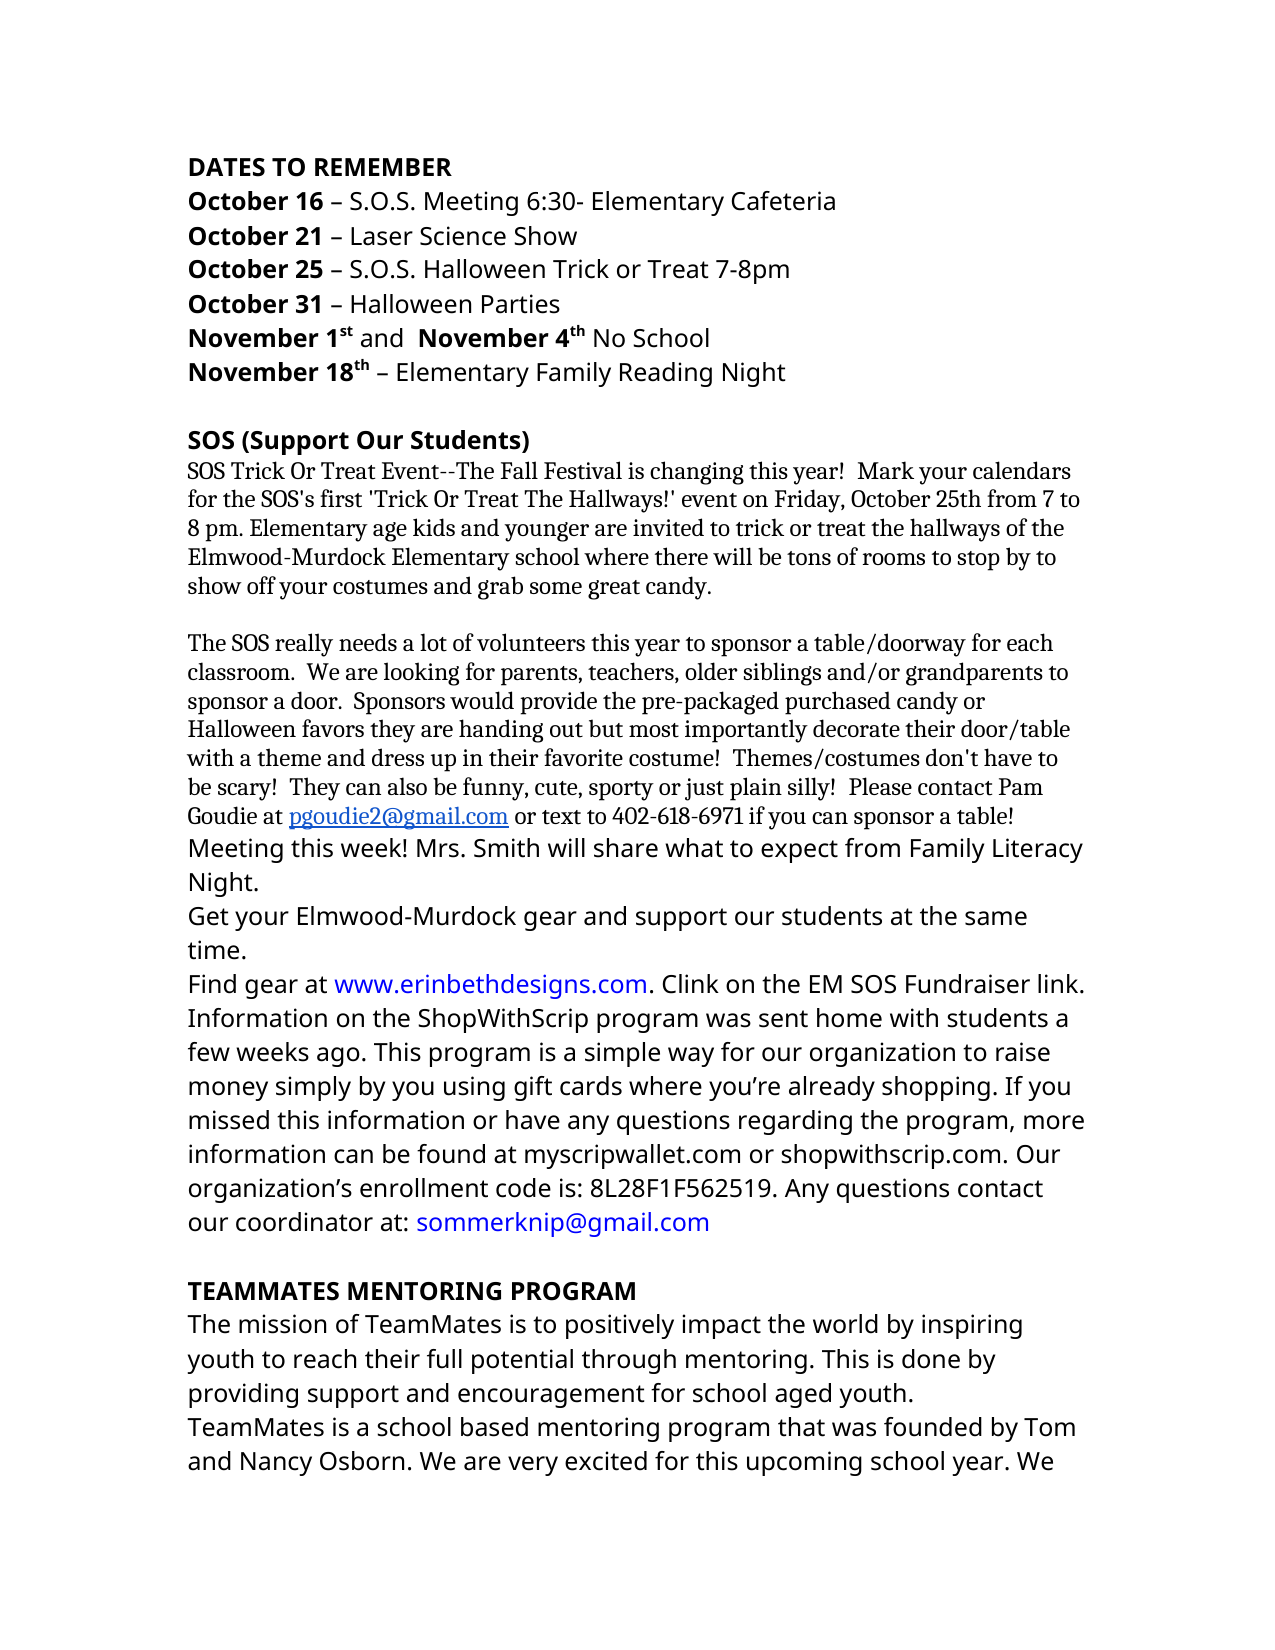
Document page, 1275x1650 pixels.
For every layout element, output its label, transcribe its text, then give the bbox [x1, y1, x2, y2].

text money simply by you using gift cards where you’re already shopping. If you [187, 1069, 1087, 1103]
text SOS Trick Or Treat Event--The Fall Festival is changing this year! Mark your calendars for the SOS's first 'Trick Or Treat The Hallways!' event on Friday, October 25th from 7 to 8 pm. Elementary age kids and younger are invited to trick or treat the hallways of the Elmwood-Murdock Elementary school where there will be tons of rooms to stop by to show off your costumes and grab some great candy. [187, 457, 1087, 600]
text organization’s enrollment code is: 8L28F1F562519. Any questions contact [187, 1171, 1087, 1205]
text few weeks ago. This program is a simple way for our organization to raise [187, 1035, 1087, 1069]
text October 16 – S.O.S. Meeting 6:30- Elementary Cafeteria [187, 184, 1087, 218]
text October 25 – S.O.S. Halloween Trick or Treat 7-8pm [187, 252, 1087, 286]
text November 1st and November 4th No School [187, 320, 1087, 354]
text November 18th – Elementary Family Reading Night [187, 354, 1087, 388]
text Get your Elmwood-Murdock gear and support our students at the same time. [187, 898, 1087, 967]
text Meeting this week! Mrs. Smith will share what to expect from Family Literacy Night. [187, 830, 1087, 898]
text Find gear at www.erinbethdesigns.com. Clink on the EM SOS Fundraiser link. [187, 967, 1087, 1001]
text SOS (Support Our Students) [187, 422, 1087, 457]
text Information on the ShopWithScrip program was sent home with students a [187, 1001, 1087, 1035]
text our coordinator at: sommerknip@gmail.com [187, 1205, 1087, 1239]
text TeamMates is a school based mentoring program that was founded by Tom [187, 1409, 1087, 1443]
text DATES TO REMEMBER [187, 150, 1087, 184]
text TEAMMATES MENTORING PROGRAM [187, 1273, 1087, 1307]
text The mission of TeamMates is to positively impact the world by inspiring [187, 1307, 1087, 1341]
text The SOS really needs a lot of volunteers this year to sponsor a table/doorway for each classroom. We are looking for parents, teachers, older siblings and/or grandparents to sponsor a door. Sponsors would provide the pre-packaged purchased candy or Halloween favors they are handing out but most importantly decorate their door/table with a theme and dress up in their favorite costume! Themes/costumes don't have to be scary! They can also be funny, cute, sporty or just plain silly! Please contact Pam Goudie at pgoudie2@gmail.com or text to 402-618-6971 if you can sponsor a table! [187, 629, 1087, 830]
text providing support and encouragement for school aged youth. [187, 1375, 1087, 1409]
text youth to reach their full potential through mentoring. This is done by [187, 1341, 1087, 1375]
text October 21 – Laser Science Show [187, 218, 1087, 252]
text information can be found at myscripwallet.com or shopwithscrip.com. Our [187, 1137, 1087, 1171]
text and Nancy Osborn. We are very excited for this upcoming school year. We [187, 1443, 1087, 1477]
text missed this information or have any questions regarding the program, more [187, 1103, 1087, 1137]
text October 31 – Halloween Parties [187, 286, 1087, 320]
